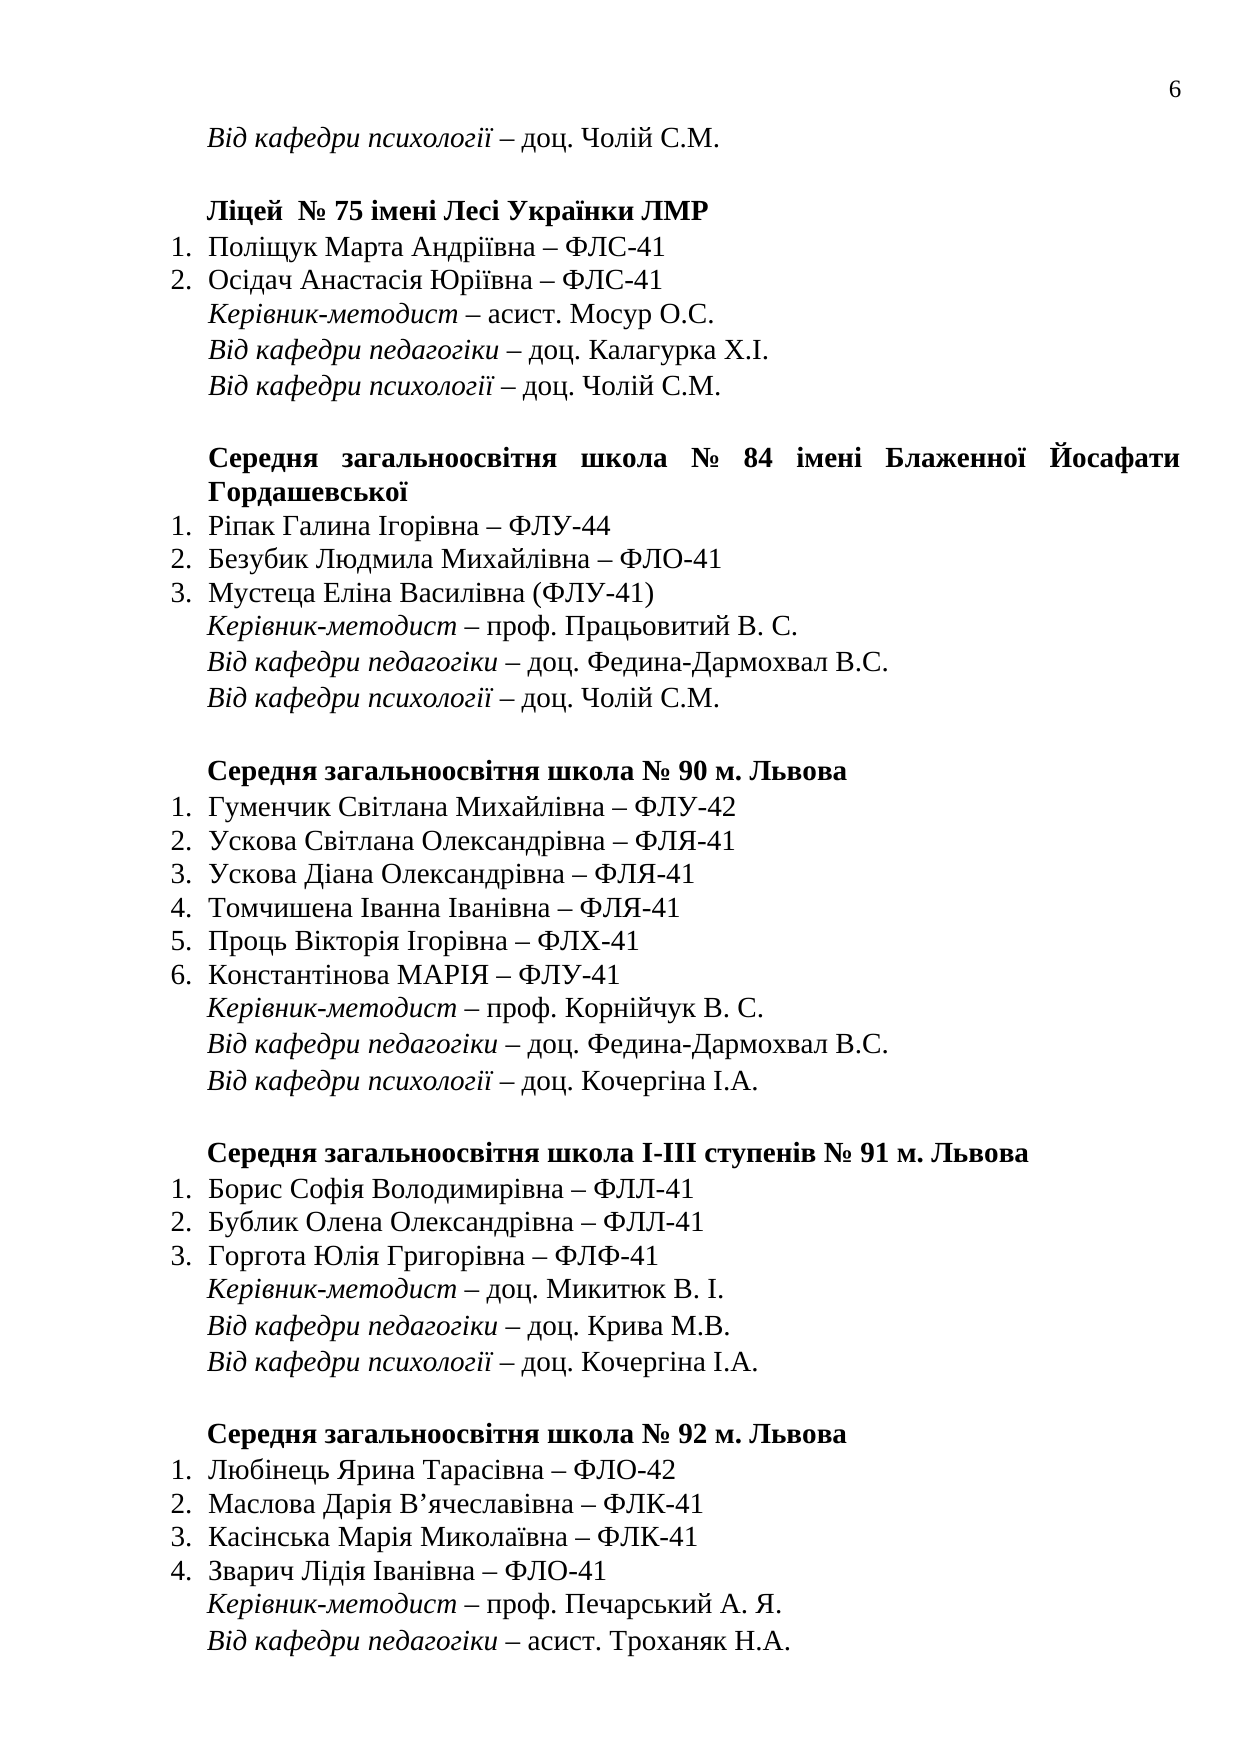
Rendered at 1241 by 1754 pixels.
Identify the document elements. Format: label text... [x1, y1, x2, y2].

list Проць Вікторія Ігорівна – ФЛХ-41 [170, 923, 1181, 957]
text Від кафедри педагогіки – доц. Крива М.В. [133, 1308, 1181, 1341]
list Касінська Марія Миколаївна – ФЛК-41 [170, 1519, 1181, 1553]
text Від кафедри психології – доц. Чолій С.М. [133, 681, 1181, 714]
list Ускова Діана Олександрівна – ФЛЯ-41 [170, 856, 1181, 890]
list Ускова Світлана Олександрівна – ФЛЯ-41 [170, 823, 1181, 856]
text Керівник-методист – проф. Корнійчук В. С. [133, 990, 1181, 1024]
text Керівник-методист – асист. Мосур О.С. [208, 296, 1181, 329]
list Осідач Анастасія Юріївна – ФЛС-41 [170, 262, 1181, 296]
list Безубик Людмила Михайлівна – ФЛО-41 [170, 541, 1181, 575]
text Керівник-методист – проф. Працьовитий В. С. [133, 608, 1181, 642]
list Маслова Дарія В’ячеславівна – ФЛК-41 [170, 1486, 1181, 1519]
text Керівник-методист – доц. Микитюк В. І. [133, 1272, 1181, 1305]
text Середня загальноосвітня школа № 92 м. Львова [133, 1416, 1181, 1450]
text Середня загальноосвітня школа I-III ступенів № 91 м. Львова [133, 1135, 1181, 1168]
list Ріпак Галина Ігорівна – ФЛУ-44 [170, 508, 1181, 541]
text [133, 121, 1181, 154]
text Від кафедри психології – доц. Кочергіна І.А. [133, 1063, 1181, 1096]
list Середня загальноосвітня школа № 84 імені Блаженної Йосафати Гордашевської [208, 441, 1181, 508]
list Любінець Ярина Тарасівна – ФЛО-42 [170, 1452, 1181, 1486]
text Від кафедри педагогіки – асист. Троханяк Н.А. [133, 1623, 1181, 1656]
text Від кафедри педагогіки – доц. Калагурка Х.І. [208, 332, 1181, 366]
list Горгота Юлія Григорівна – ФЛФ-41 [170, 1238, 1181, 1272]
list Мустеца Еліна Василівна (ФЛУ-41) [170, 575, 1181, 608]
text Від кафедри психології – доц. Чолій С.М. [208, 368, 1181, 402]
text Від кафедри педагогіки – доц. Федина-Дармохвал В.С. [133, 1026, 1181, 1060]
list Томчишена Іванна Іванівна – ФЛЯ-41 [170, 890, 1181, 923]
text Керівник-методист – проф. Печарський А. Я. [133, 1587, 1181, 1620]
list Константінова МАРІЯ – ФЛУ-41 [170, 957, 1181, 990]
list Поліщук Марта Андріївна – ФЛС-41 [170, 229, 1181, 262]
list Гуменчик Світлана Михайлівна – ФЛУ-42 [170, 789, 1181, 823]
text Від кафедри педагогіки – доц. Федина-Дармохвал В.С. [133, 644, 1181, 678]
text Середня загальноосвітня школа № 90 м. Львова [133, 753, 1181, 786]
list Борис Софія Володимирівна – ФЛЛ-41 [170, 1171, 1181, 1204]
text Ліцей № 75 імені Лесі Українки ЛМР [133, 193, 1181, 226]
text Від кафедри психології – доц. Кочергіна І.А. [133, 1344, 1181, 1377]
list Бублик Олена Олександрівна – ФЛЛ-41 [170, 1204, 1181, 1238]
list Зварич Лідія Іванівна – ФЛО-41 [170, 1553, 1181, 1587]
